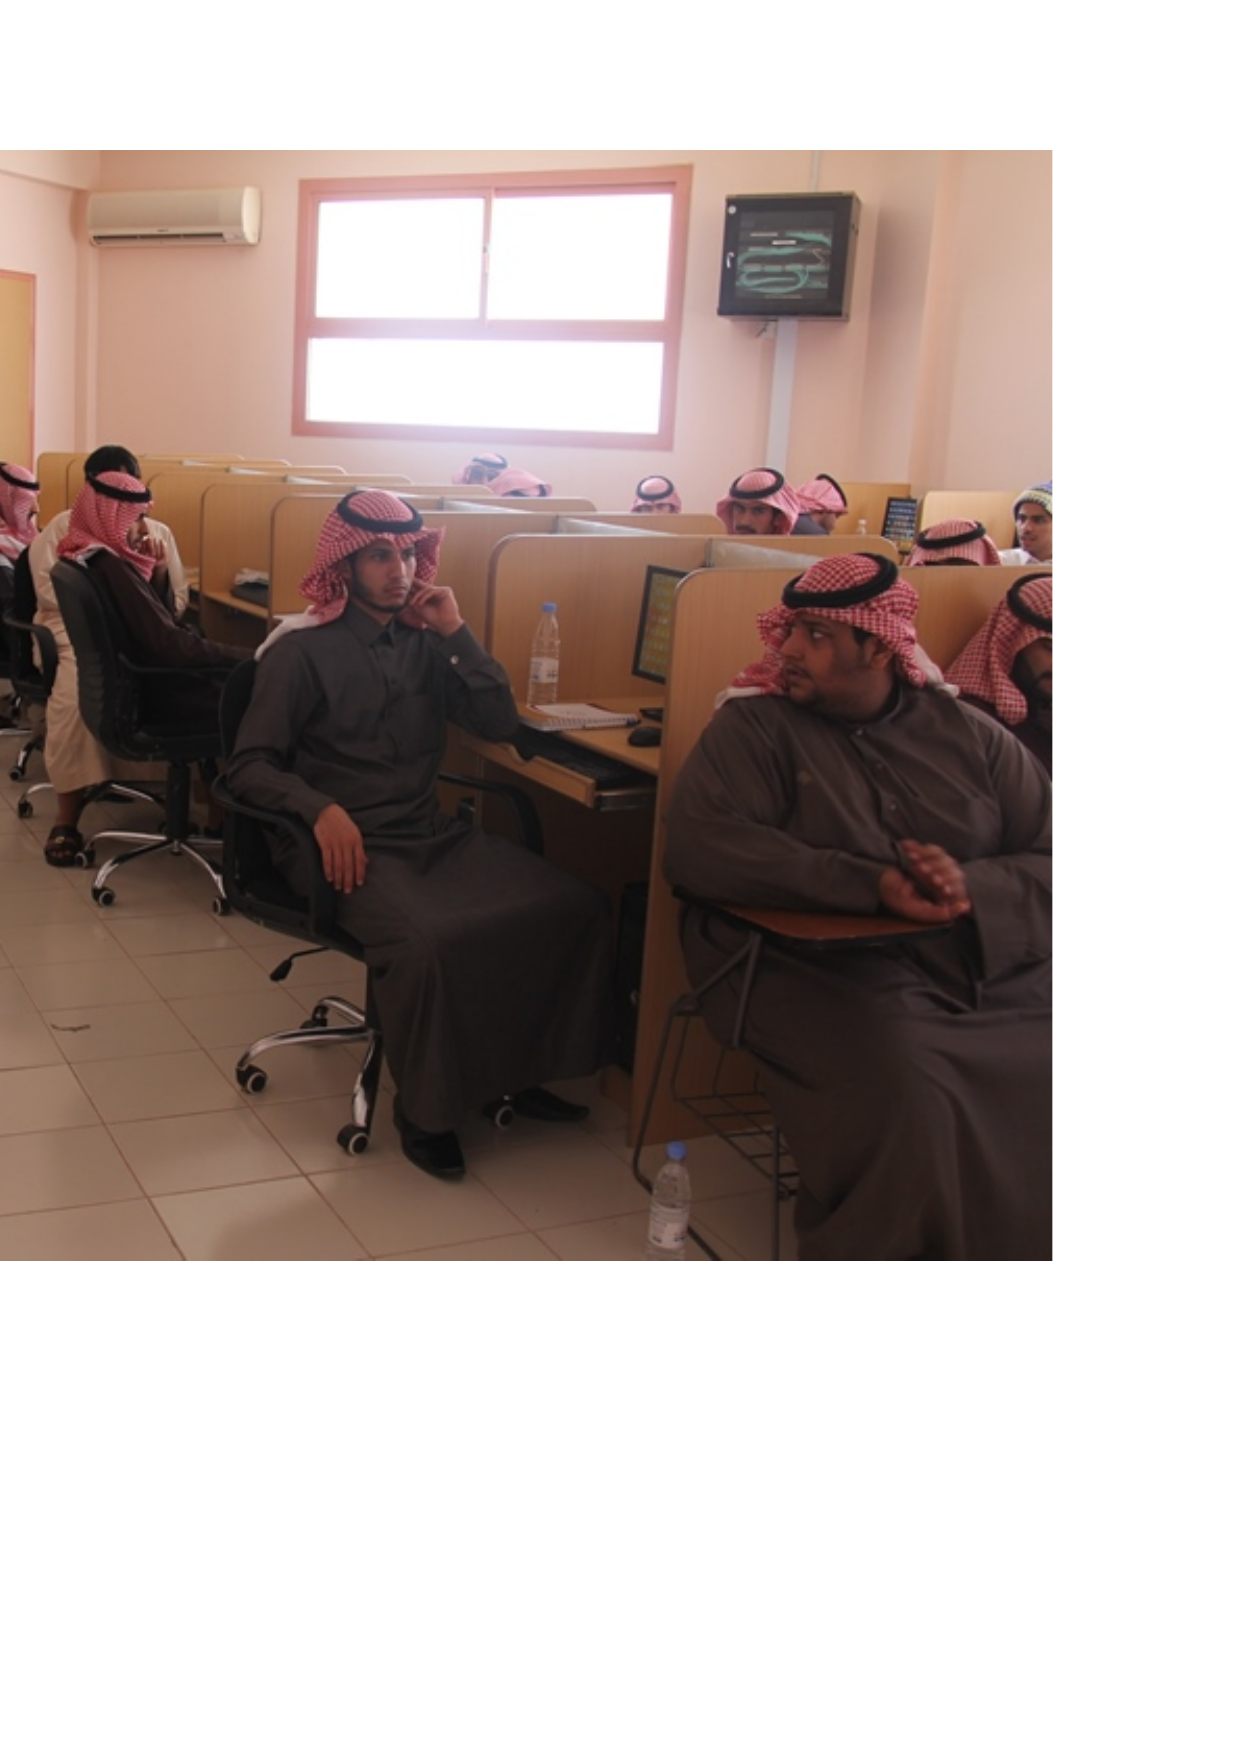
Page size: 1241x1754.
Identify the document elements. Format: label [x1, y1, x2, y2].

picture [0, 150, 1053, 1261]
